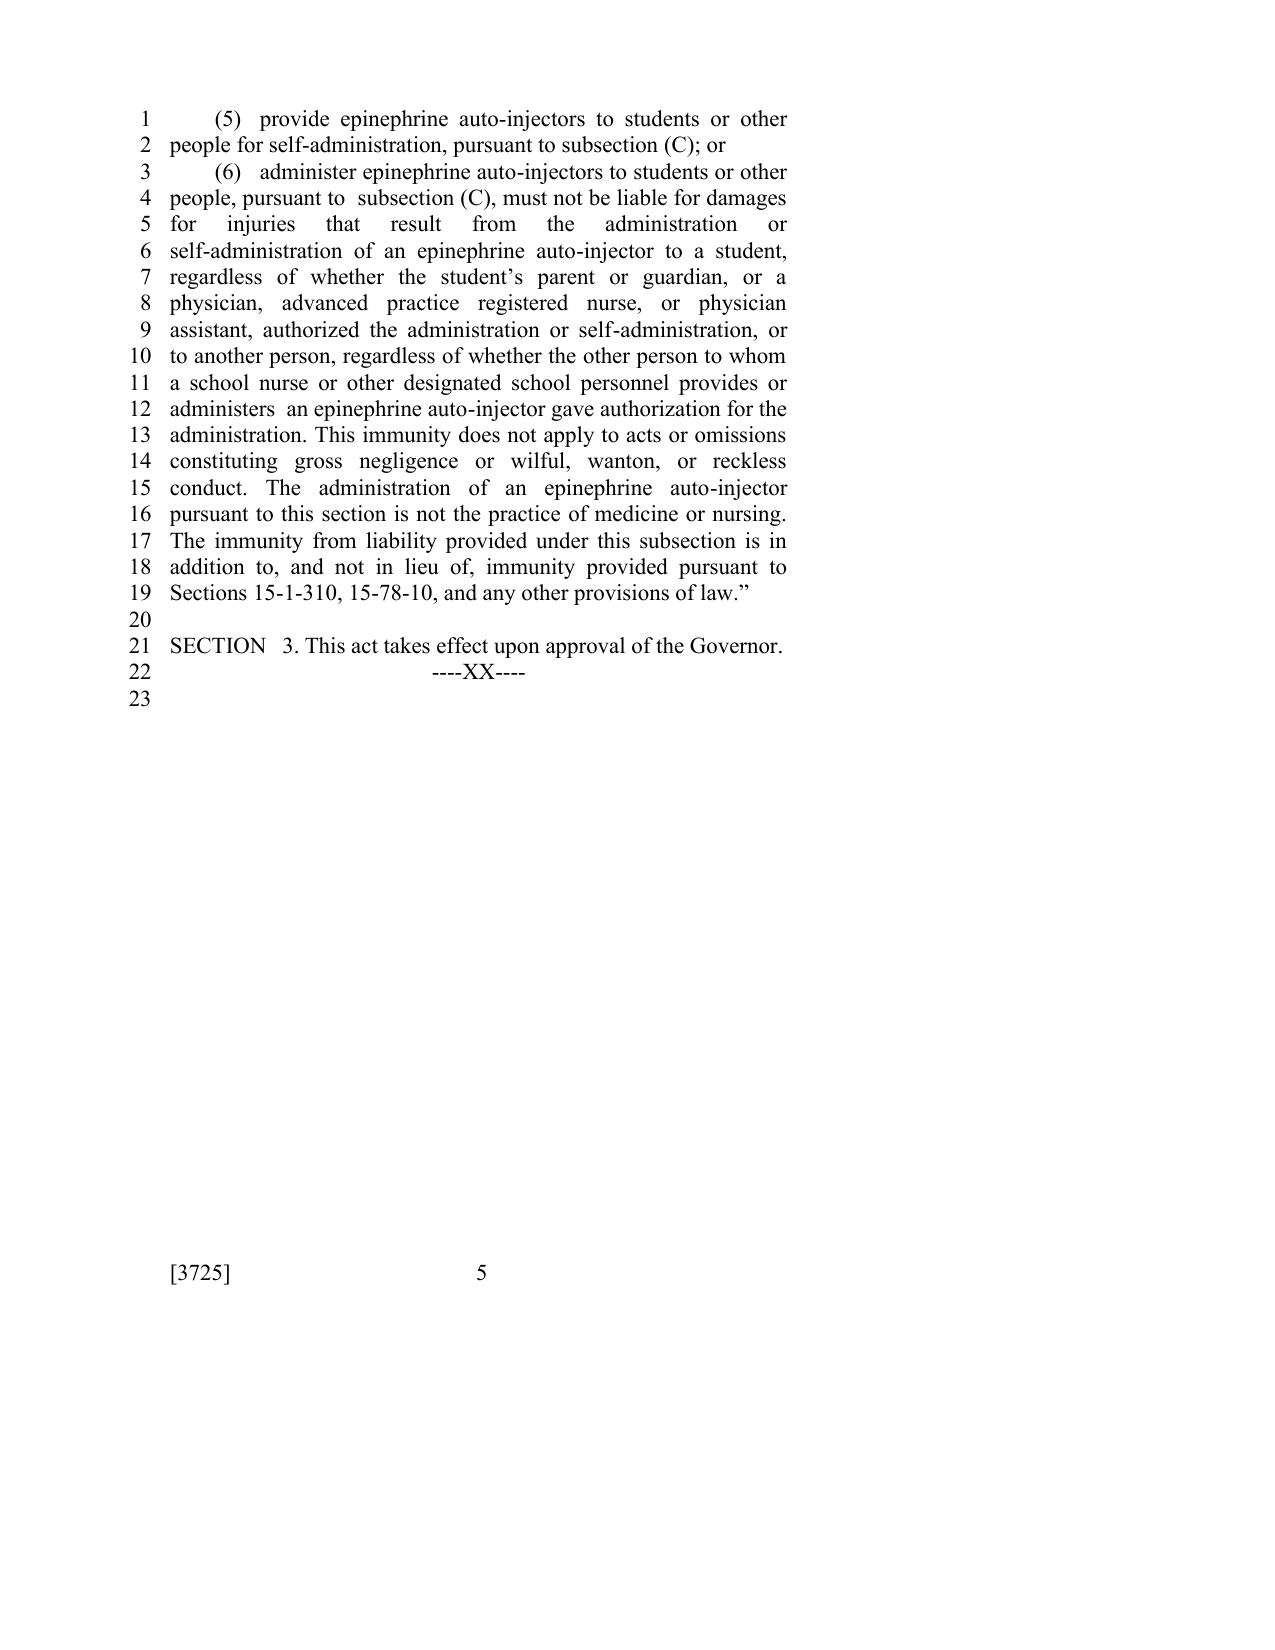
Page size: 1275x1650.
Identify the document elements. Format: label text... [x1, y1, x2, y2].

text (6) administer epinephrine auto-injectors to students or other people, pursuant to subsection (C), must not be liable for damages for injuries that result from the administration or self-administration of an epinephrine auto-injector to a student, regardless of whether the student’s parent or guardian, or a physician, advanced practice registered nurse, or physician assistant, authorized the administration or self-administration, or to another person, regardless of whether the other person to whom a school nurse or other designated school personnel provides or administers an epinephrine auto-injector gave authorization for the administration. This immunity does not apply to acts or omissions constituting gross negligence or wilful, wanton, or reckless conduct. The administration of an epinephrine auto-injector pursuant to this section is not the practice of medicine or nursing. The immunity from liability provided under this subsection is in addition to, and not in lieu of, immunity provided pursuant to Sections 15-1-310, 15-78-10, and any other provisions of law.” [169, 158, 787, 606]
text ----XX---- [169, 658, 787, 685]
text SECTION 3. This act takes effect upon approval of the Governor. [169, 632, 787, 658]
text (5) provide epinephrine auto-injectors to students or other people for self-administration, pursuant to subsection (C); or [169, 105, 787, 158]
